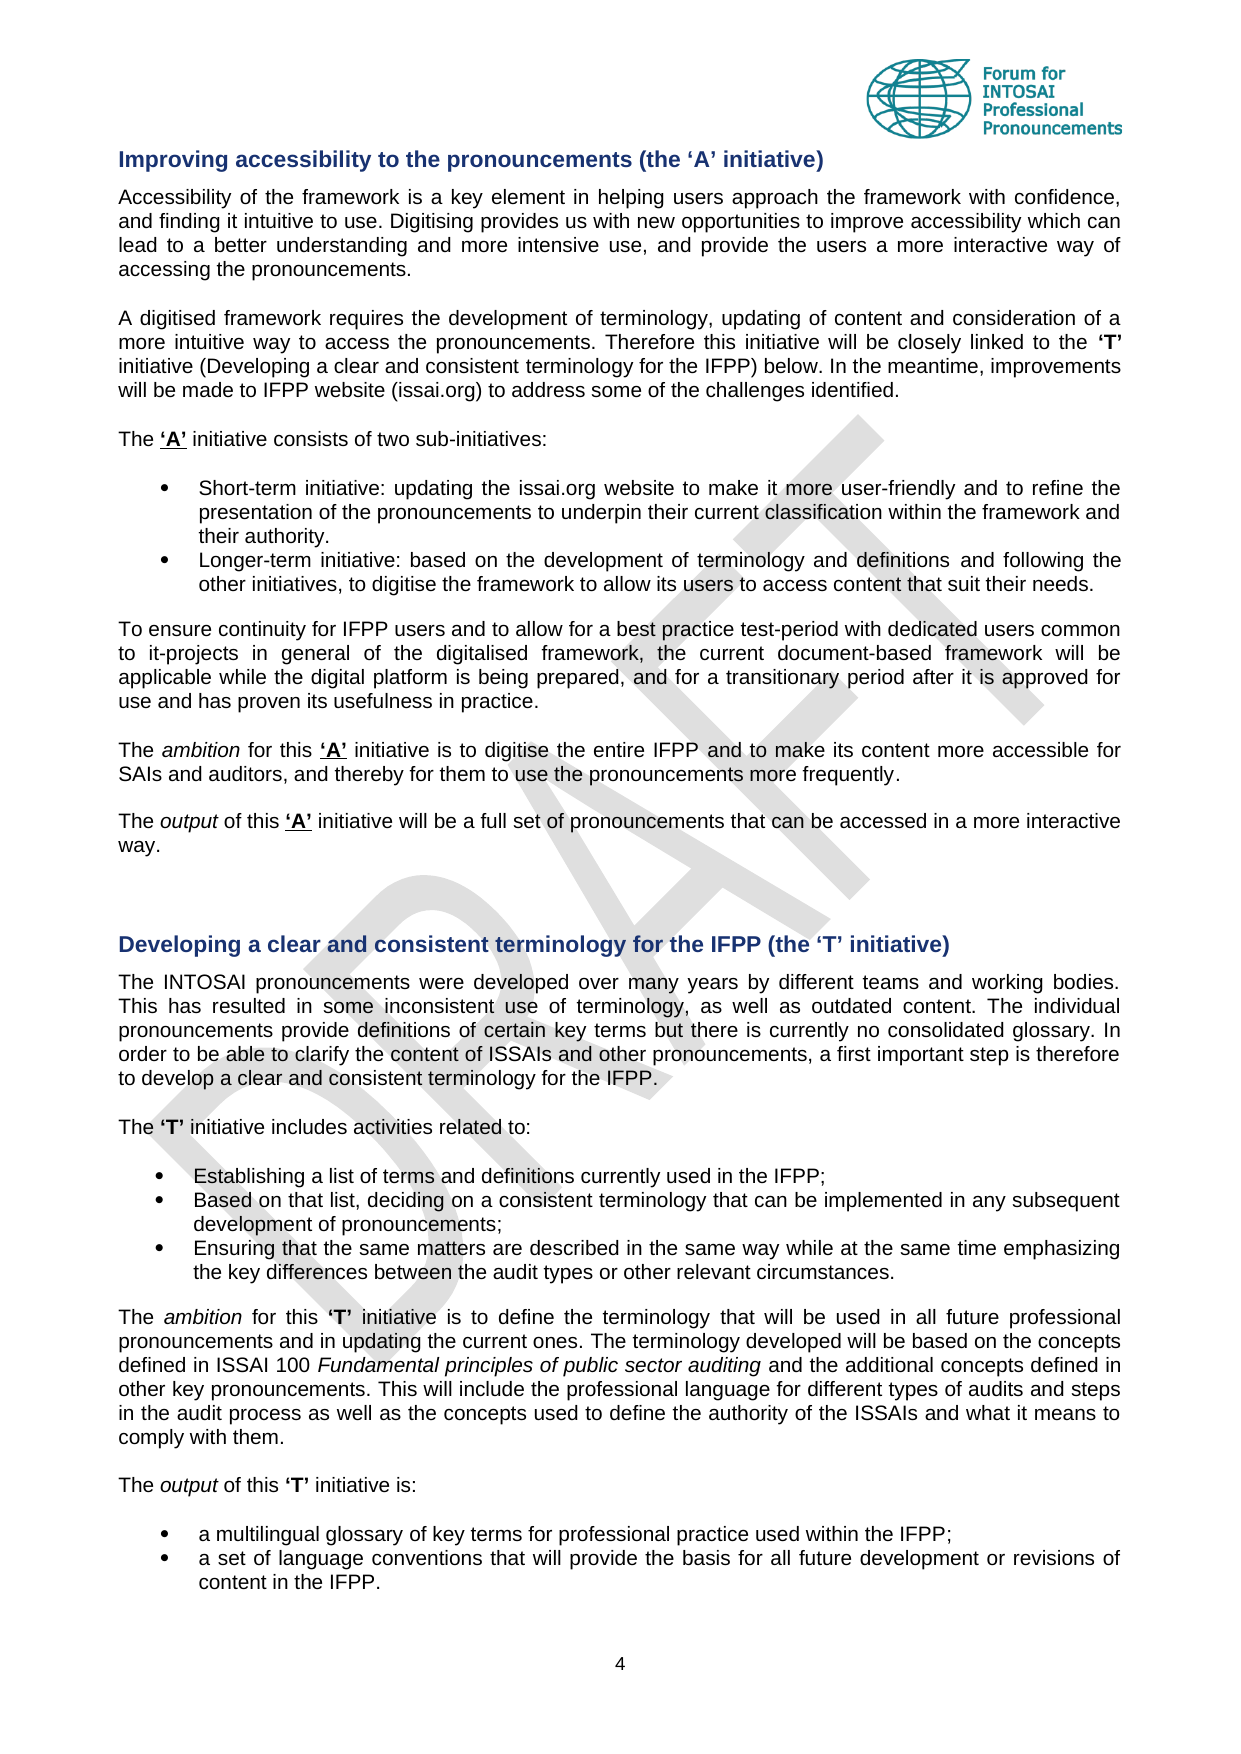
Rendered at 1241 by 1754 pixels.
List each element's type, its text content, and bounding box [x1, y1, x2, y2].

text A digitised framework requires the development of terminology, updating of content and consideration of a more intuitive way to access the pronouncements. Therefore this initiative will be closely linked to the ‘T’ initiative (Developing a clear and consistent terminology for the IFPP) below. In the meantime, improvements will be made to IFPP website (issai.org) to address some of the challenges identified. [118, 306, 1122, 402]
list Establishing a list of terms and definitions currently used in the IFPP; [156, 1164, 1122, 1188]
text To ensure continuity for IFPP users and to allow for a best practice test-period with dedicated users common to it-projects in general of the digitalised framework, the current document-based framework will be applicable while the digital platform is being prepared, and for a transitionary period after it is approved for use and has proven its usefulness in practice. [118, 617, 1122, 712]
text The output of this ‘T’ initiative is: [118, 1472, 1122, 1496]
text The output of this ‘A’ initiative will be a full set of pronouncements that can be accessed in a more interactive way. [118, 809, 1122, 857]
text The ambition for this ‘T’ initiative is to define the terminology that will be used in all future professional pronouncements and in updating the current ones. The terminology developed will be based on the concepts defined in ISSAI 100 Fundamental principles of public sector auditing and the additional concepts defined in other key pronouncements. This will include the professional language for different types of audits and steps in the audit process as well as the concepts used to define the authority of the ISSAIs and what it means to comply with them. [118, 1305, 1122, 1448]
list a set of language conventions that will provide the basis for all future development or revisions of content in the IFPP. [161, 1545, 1122, 1593]
text The INTOSAI pronouncements were developed over many years by different teams and working bodies. This has resulted in some inconsistent use of terminology, as well as outdated content. The individual pronouncements provide definitions of certain key terms but there is currently no consolidated glossary. In order to be able to clarify the content of ISSAIs and other pronouncements, a first important step is therefore to develop a clear and consistent terminology for the IFPP. [118, 970, 1122, 1090]
picture [866, 59, 1123, 139]
list Short-term initiative: updating the issai.org website to make it more user-friendly and to refine the presentation of the pronouncements to underpin their current classification within the framework and their authority. [161, 476, 1122, 548]
text The ambition for this ‘A’ initiative is to digitise the entire IFPP and to make its content more accessible for SAIs and auditors, and thereby for them to use the pronouncements more frequently. [118, 737, 1122, 785]
text The ‘A’ initiative consists of two sub-initiatives: [118, 427, 1122, 451]
list Longer-term initiative: based on the development of terminology and definitions and following the other initiatives, to digitise the framework to allow its users to access content that suit their needs. [161, 548, 1122, 596]
subtitle Developing a clear and consistent terminology for the IFPP (the ‘T’ initiative) [118, 931, 1122, 957]
text The ‘T’ initiative includes activities related to: [118, 1115, 1122, 1139]
list Based on that list, deciding on a consistent terminology that can be implemented in any subsequent development of pronouncements; [156, 1188, 1122, 1236]
subtitle Improving accessibility to the pronouncements (the ‘A’ initiative) [118, 146, 1122, 173]
list Ensuring that the same matters are described in the same way while at the same time emphasizing the key differences between the audit types or other relevant circumstances. [156, 1236, 1122, 1284]
text Accessibility of the framework is a key element in helping users approach the framework with confidence, and finding it intuitive to use. Digitising provides us with new opportunities to improve accessibility which can lead to a better understanding and more intensive use, and provide the users a more interactive way of accessing the pronouncements. [118, 185, 1122, 281]
list a multilingual glossary of key terms for professional practice used within the IFPP; [161, 1521, 1122, 1545]
